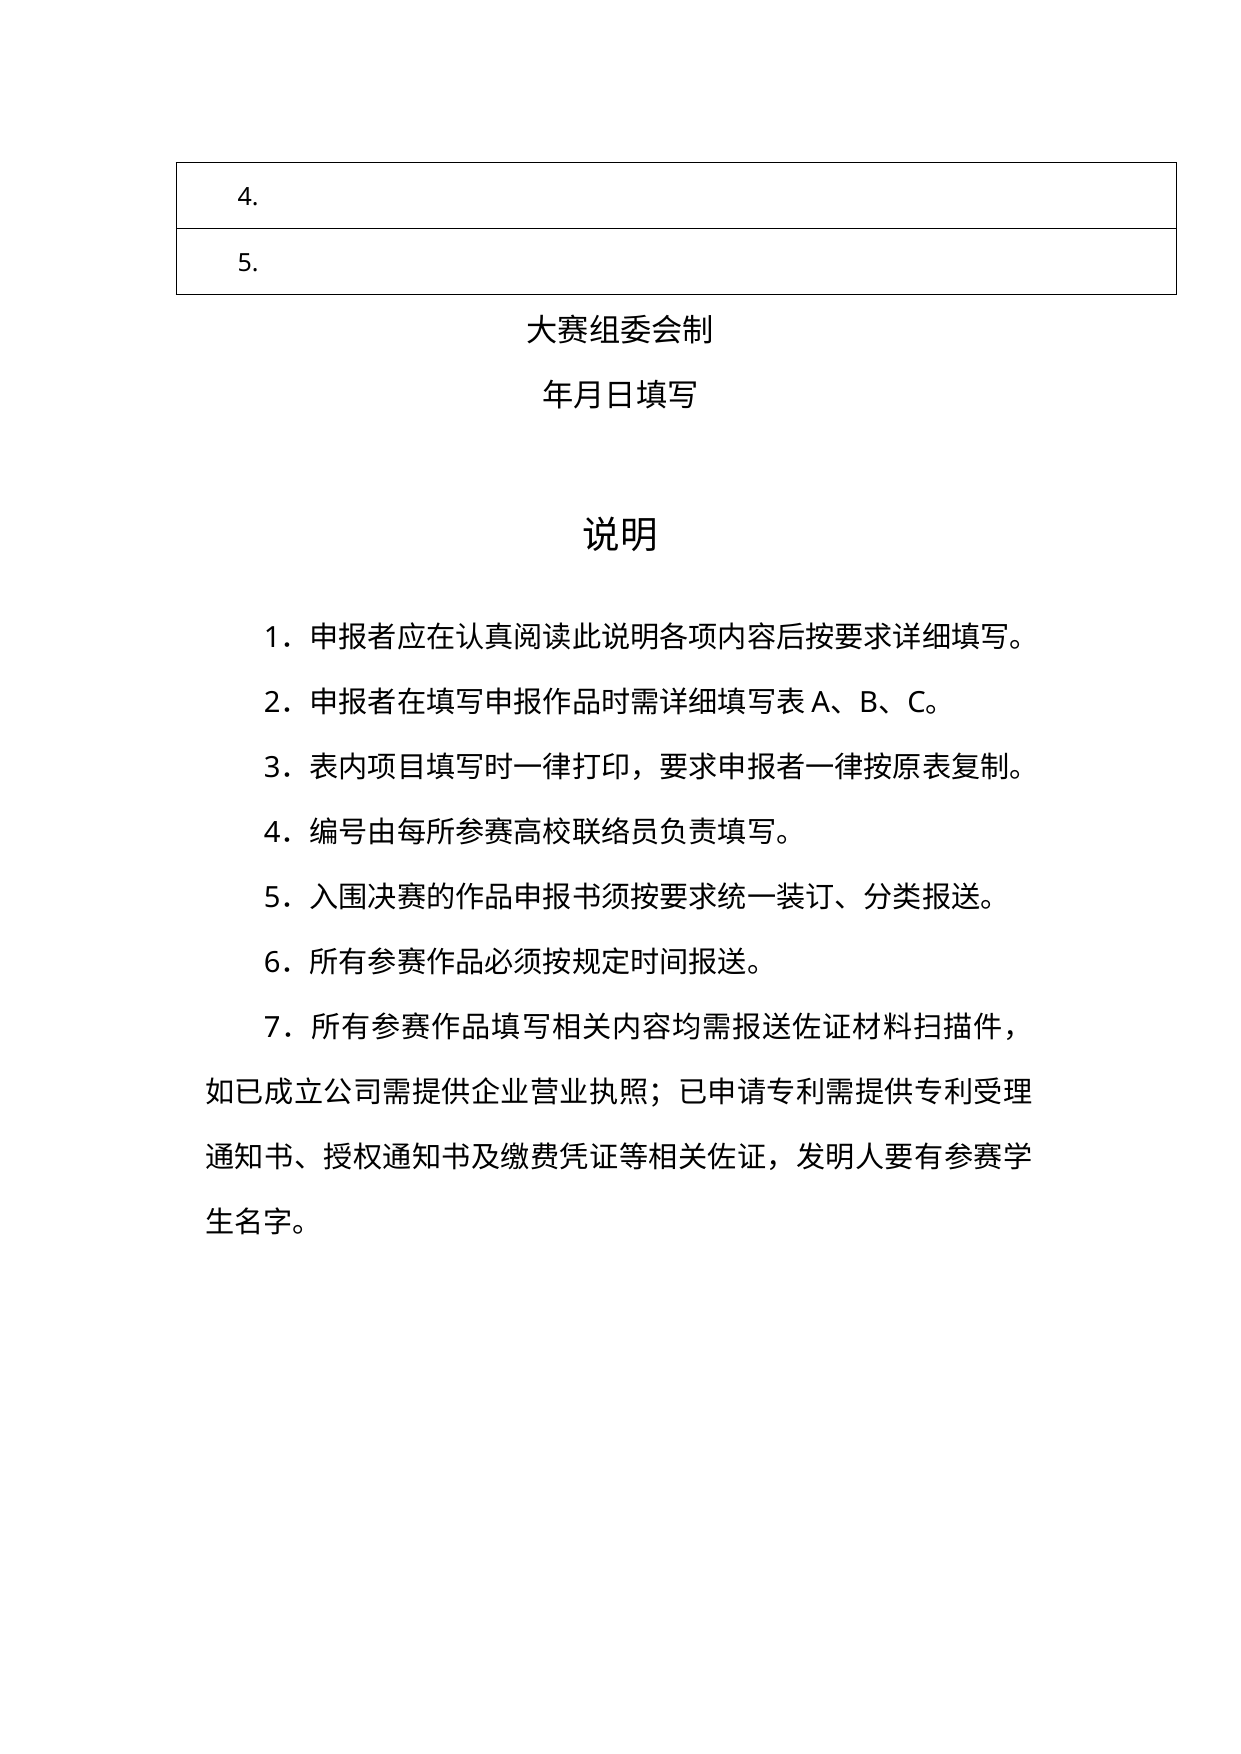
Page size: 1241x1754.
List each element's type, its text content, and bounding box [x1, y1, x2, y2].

text 6．所有参赛作品必须按规定时间报送。 [205, 928, 1035, 993]
text 7．所有参赛作品填写相关内容均需报送佐证材料扫描件，如已成立公司需提供企业营业执照；已申请专利需提供专利受理通知书、授权通知书及缴费凭证等相关佐证，发明人要有参赛学生名字。 [205, 993, 1035, 1253]
text 5．入围决赛的作品申报书须按要求统一装订、分类报送。 [205, 863, 1035, 928]
text 年月日填写 [187, 360, 1053, 425]
text 大赛组委会制 [187, 295, 1053, 360]
table_cell 4. [177, 163, 1176, 228]
text 说明 [187, 500, 1053, 565]
text 2．申报者在填写申报作品时需详细填写表A、B、C。 [205, 668, 1035, 733]
text 1．申报者应在认真阅读此说明各项内容后按要求详细填写。 [205, 603, 1035, 668]
text 4．编号由每所参赛高校联络员负责填写。 [205, 798, 1035, 863]
text 3．表内项目填写时一律打印，要求申报者一律按原表复制。 [205, 733, 1035, 798]
table_cell 5. [177, 229, 1176, 294]
